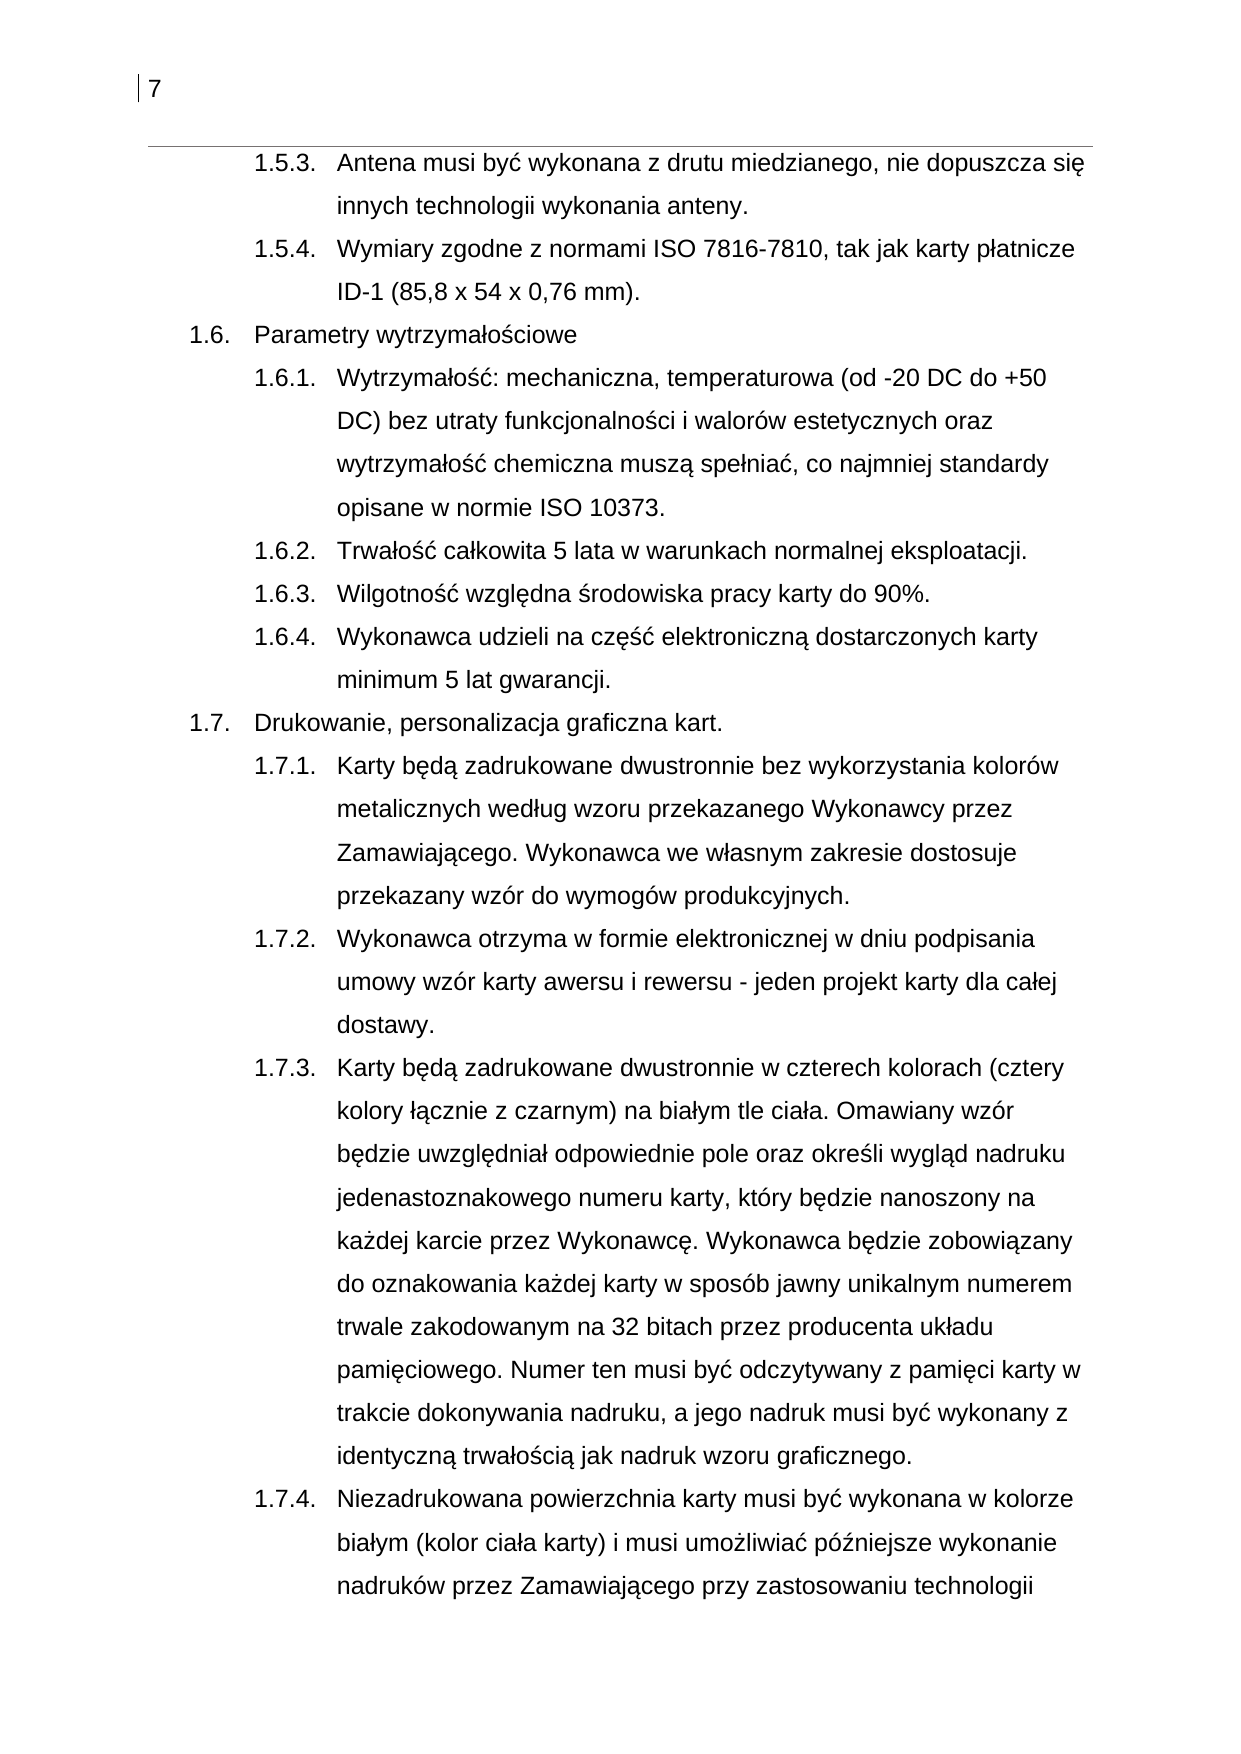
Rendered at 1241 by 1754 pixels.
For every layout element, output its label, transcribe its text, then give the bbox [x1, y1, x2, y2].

list Wymiary zgodne z normami ISO 7816-7810, tak jak karty płatnicze ID-1 (85,8 x 54 x 0,76 mm). [254, 234, 1093, 306]
list Wykonawca udzieli na część elektroniczną dostarczonych karty minimum 5 lat gwarancji. [254, 622, 1093, 694]
list Trwałość całkowita 5 lata w warunkach normalnej eksploatacji. [254, 536, 1093, 564]
list Drukowanie, personalizacja graficzna kart. [189, 708, 1093, 737]
list Parametry wytrzymałościowe [189, 320, 1093, 349]
list Antena musi być wykonana z drutu miedzianego, nie dopuszcza się innych technologii wykonania anteny. [254, 148, 1093, 219]
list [254, 1484, 1093, 1599]
list Karty będą zadrukowane dwustronnie bez wykorzystania kolorów metalicznych według wzoru przekazanego Wykonawcy przez Zamawiającego. Wykonawca we własnym zakresie dostosuje przekazany wzór do wymogów produkcyjnych. [254, 751, 1093, 909]
list Wytrzymałość: mechaniczna, temperaturowa (od -20 DC do +50 DC) bez utraty funkcjonalności i walorów estetycznych oraz wytrzymałość chemiczna muszą spełniać, co najmniej standardy opisane w normie ISO 10373. [254, 363, 1093, 521]
list Wykonawca otrzyma w formie elektronicznej w dniu podpisania umowy wzór karty awersu i rewersu - jeden projekt karty dla całej dostawy. [254, 924, 1093, 1039]
list Wilgotność względna środowiska pracy karty do 90%. [254, 579, 1093, 608]
list Karty będą zadrukowane dwustronnie w czterech kolorach (cztery kolory łącznie z czarnym) na białym tle ciała. Omawiany wzór będzie uwzględniał odpowiednie pole oraz określi wygląd nadruku jedenastoznakowego numeru karty, który będzie nanoszony na każdej karcie przez Wykonawcę. Wykonawca będzie zobowiązany do oznakowania każdej karty w sposób jawny unikalnym numerem trwale zakodowanym na 32 bitach przez producenta układu pamięciowego. Numer ten musi być odczytywany z pamięci karty w trakcie dokonywania nadruku, a jego nadruk musi być wykonany z identyczną trwałością jak nadruk wzoru graficznego. [254, 1053, 1093, 1470]
